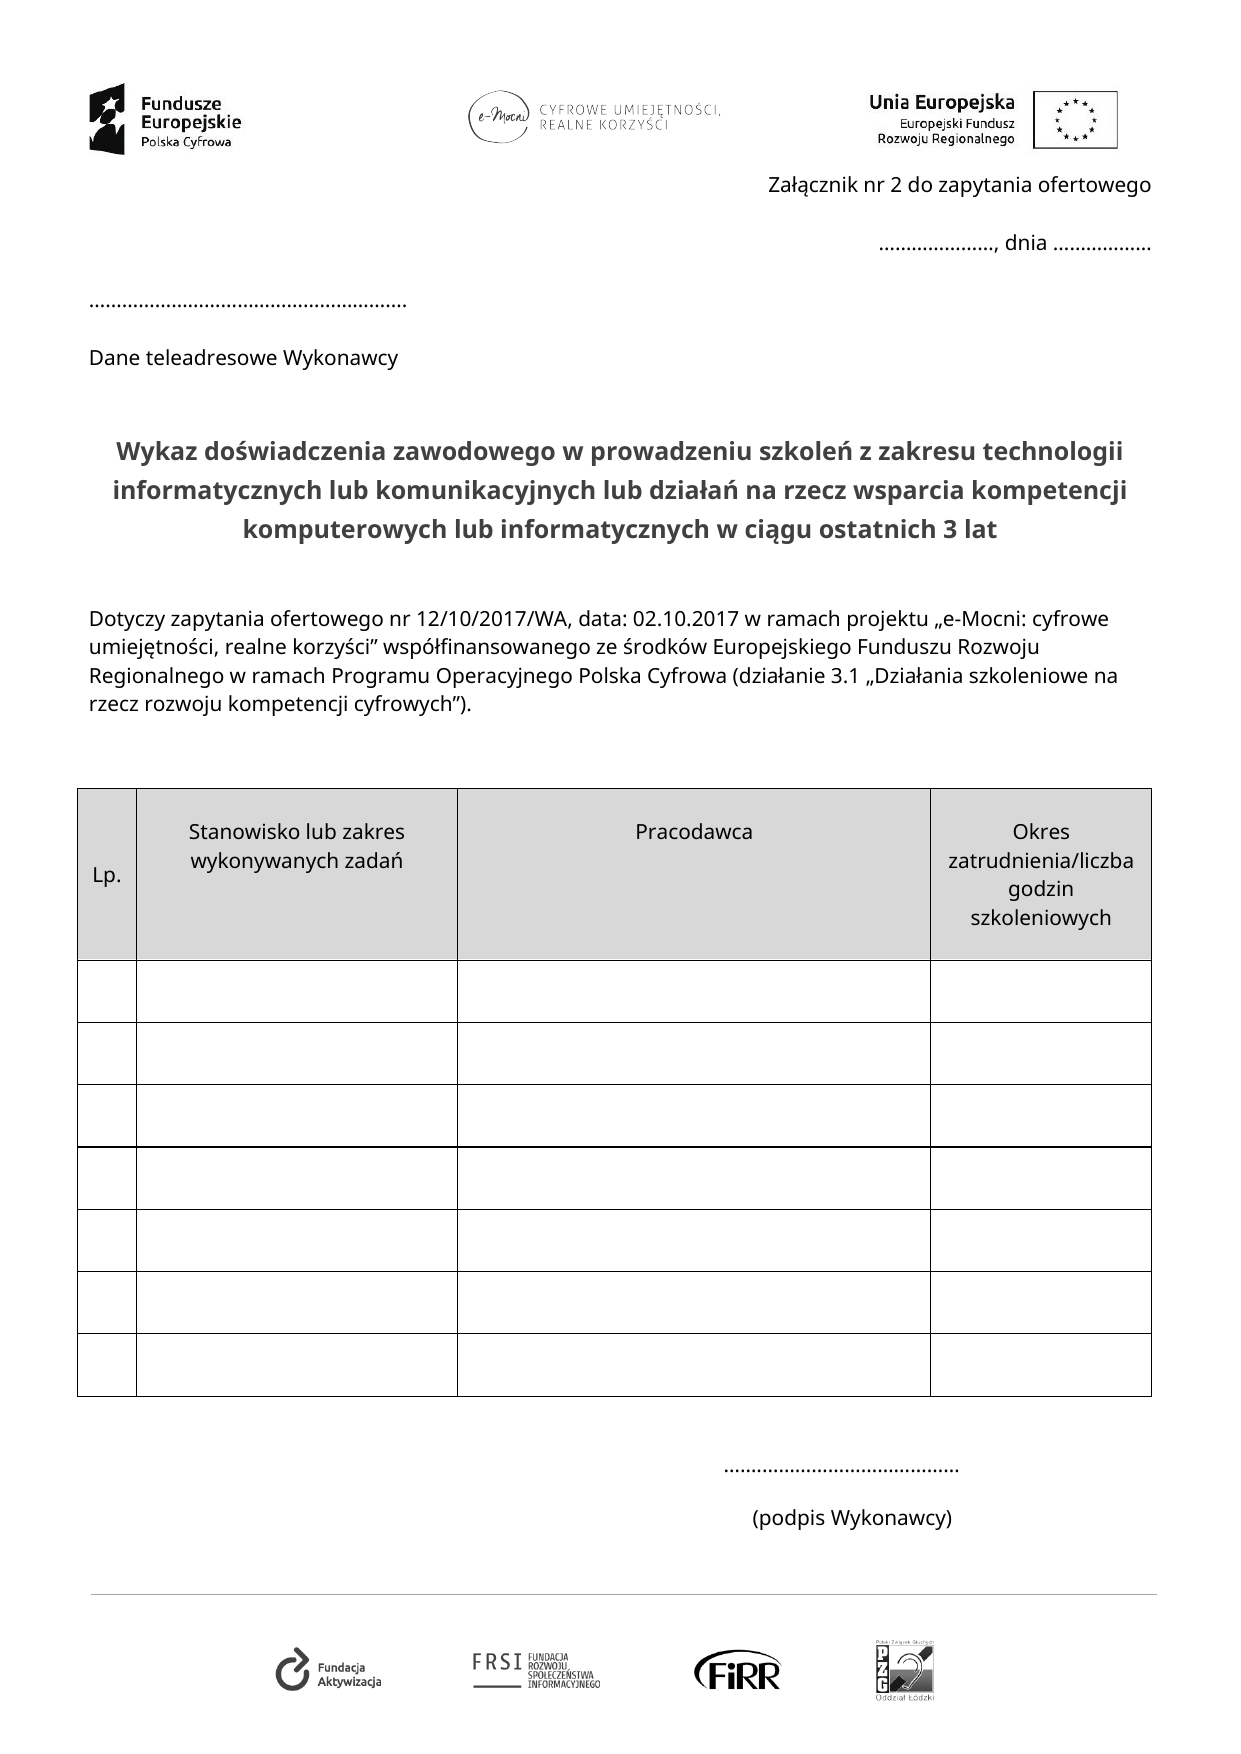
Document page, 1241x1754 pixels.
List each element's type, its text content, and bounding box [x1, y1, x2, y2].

table_cell [458, 1272, 930, 1333]
table_cell [931, 1148, 1151, 1209]
table_cell [78, 961, 136, 1022]
text …….……………………………… [457, 1450, 1152, 1478]
table_header Pracodawca [458, 789, 930, 959]
table_cell [78, 1023, 136, 1084]
table_cell [137, 1210, 457, 1271]
text …………………………………………………. [89, 285, 1152, 314]
table_cell [458, 1085, 930, 1146]
picture [194, 1625, 1019, 1719]
text Załącznik nr 2 do zapytania ofertowego [89, 102, 1152, 198]
picture [466, 87, 727, 146]
table_cell [78, 1272, 136, 1333]
text Dane teleadresowe Wykonawcy [89, 343, 1152, 371]
table_header Stanowisko lub zakres wykonywanych zadań [137, 789, 457, 959]
picture [89, 83, 264, 155]
text …………………, dnia ……………… [89, 228, 1152, 256]
table_header Okres zatrudnienia/liczba godzin szkoleniowych [931, 789, 1151, 959]
table_cell [458, 1023, 930, 1084]
table_cell [137, 1148, 457, 1209]
text Wykaz doświadczenia zawodowego w prowadzeniu szkoleń z zakresu technologii informatycznych lub komunikacyjnych lub działań na rzecz wsparcia kompetencji komputerowych lub informatycznych w ciągu ostatnich 3 lat [89, 433, 1152, 546]
table_cell [458, 1210, 930, 1271]
table_cell [931, 1210, 1151, 1271]
table_cell [78, 1085, 136, 1146]
table_cell [931, 1272, 1151, 1333]
table_cell [78, 1148, 136, 1209]
table_cell [931, 961, 1151, 1022]
picture [827, 79, 1118, 155]
table_cell [931, 1085, 1151, 1146]
text (podpis Wykonawcy) [679, 1503, 1152, 1532]
table_cell [78, 1210, 136, 1271]
table_cell [931, 1023, 1151, 1084]
table_cell [137, 961, 457, 1022]
table_cell [78, 1334, 136, 1396]
table_cell [458, 1148, 930, 1209]
table_cell [137, 1272, 457, 1333]
table_cell [137, 1085, 457, 1146]
table_cell [137, 1334, 457, 1396]
text Dotyczy zapytania ofertowego nr 12/10/2017/WA, data: 02.10.2017 w ramach projektu „e-Mocni: cyfrowe umiejętności, realne korzyści” współfinansowanego ze środków Europejskiego Funduszu Rozwoju Regionalnego w ramach Programu Operacyjnego Polska Cyfrowa (działanie 3.1 „Działania szkoleniowe na rzecz rozwoju kompetencji cyfrowych”). [89, 604, 1152, 718]
table_header Lp. [78, 789, 136, 959]
table_cell [458, 961, 930, 1022]
table_cell [137, 1023, 457, 1084]
table_cell [931, 1334, 1151, 1396]
table_cell [458, 1334, 930, 1396]
